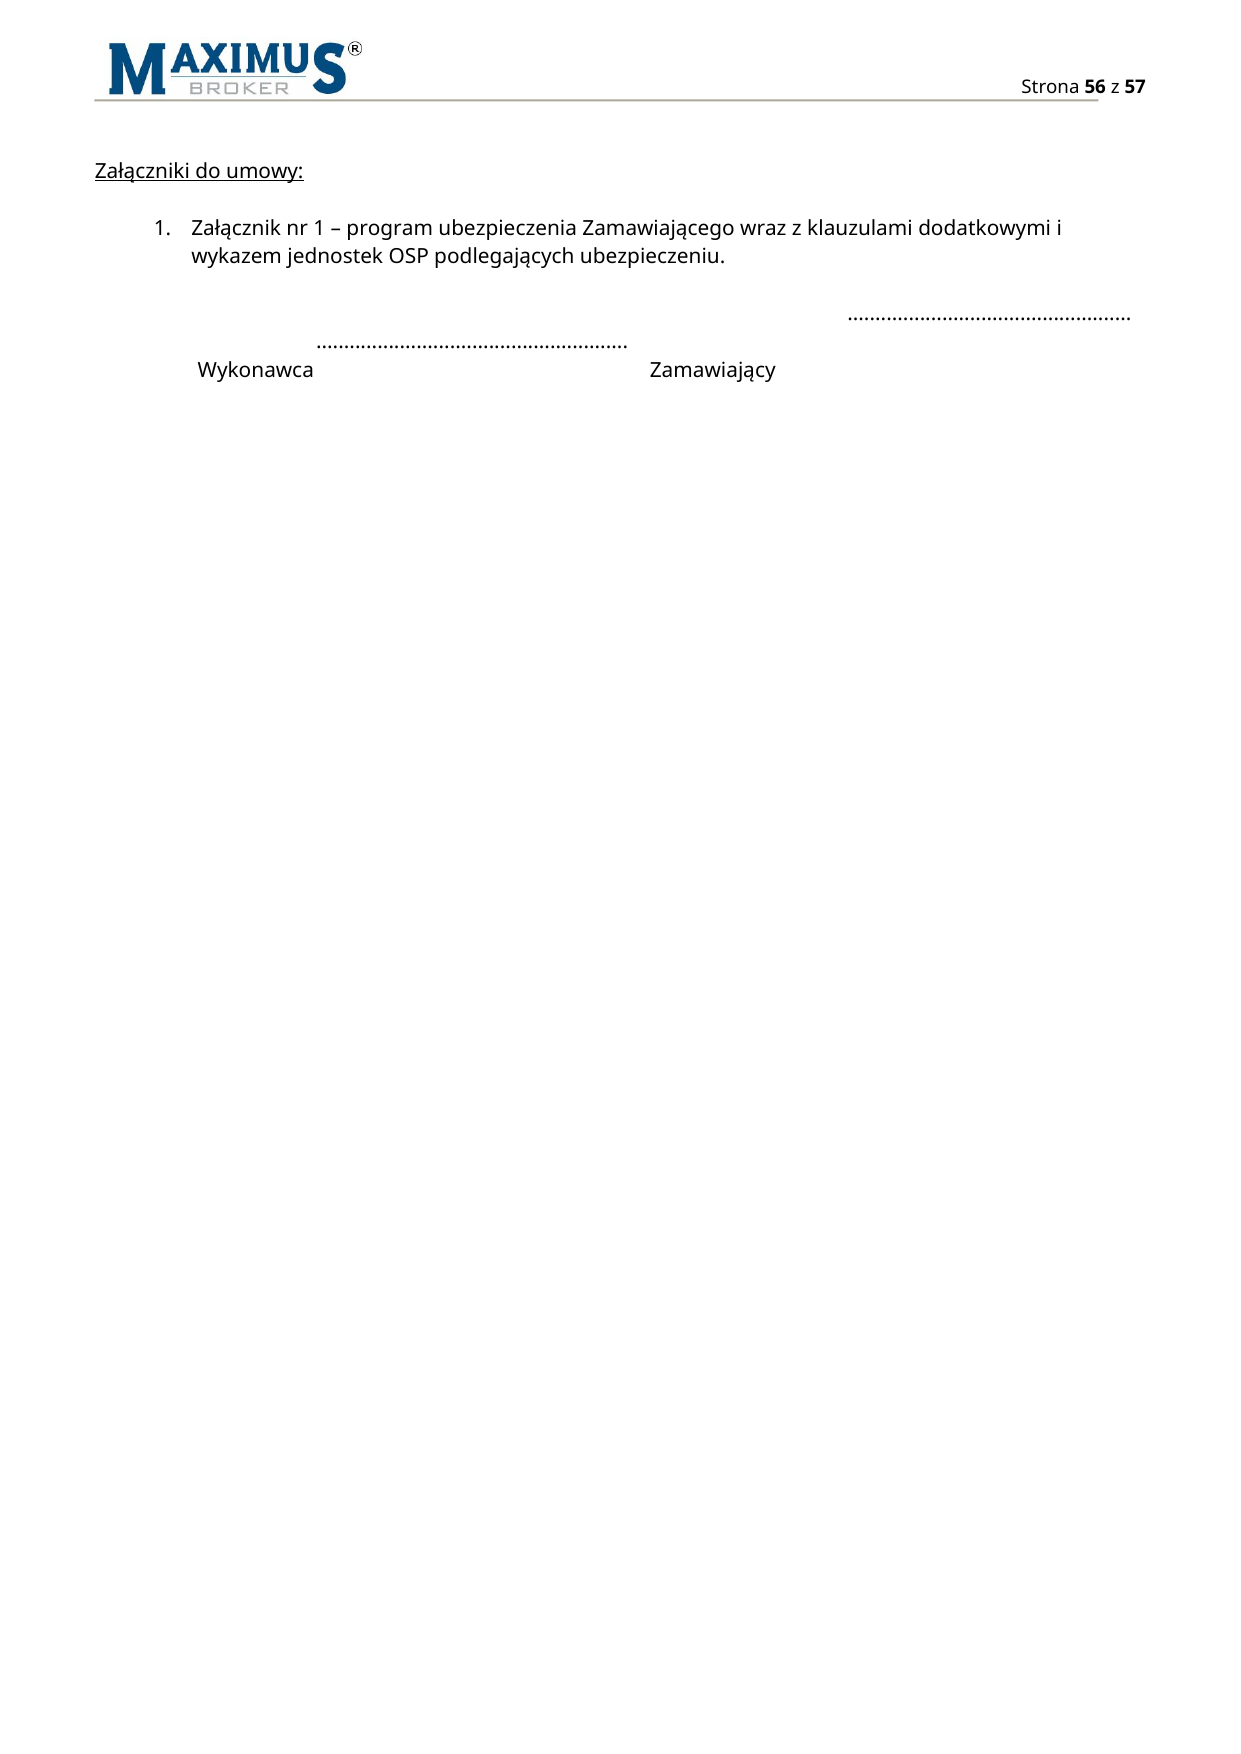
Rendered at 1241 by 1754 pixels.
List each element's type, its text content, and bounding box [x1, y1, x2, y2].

list Załącznik nr 1 – program ubezpieczenia Zamawiającego wraz z klauzulami dodatkowymi i wykazem jednostek OSP podlegających ubezpieczeniu. [153, 213, 1146, 269]
picture [103, 37, 368, 99]
text Wykonawca Zamawiający [94, 355, 1146, 383]
text Załączniki do umowy: [94, 156, 1146, 184]
text ................................................... ........................................................ [94, 298, 1146, 355]
